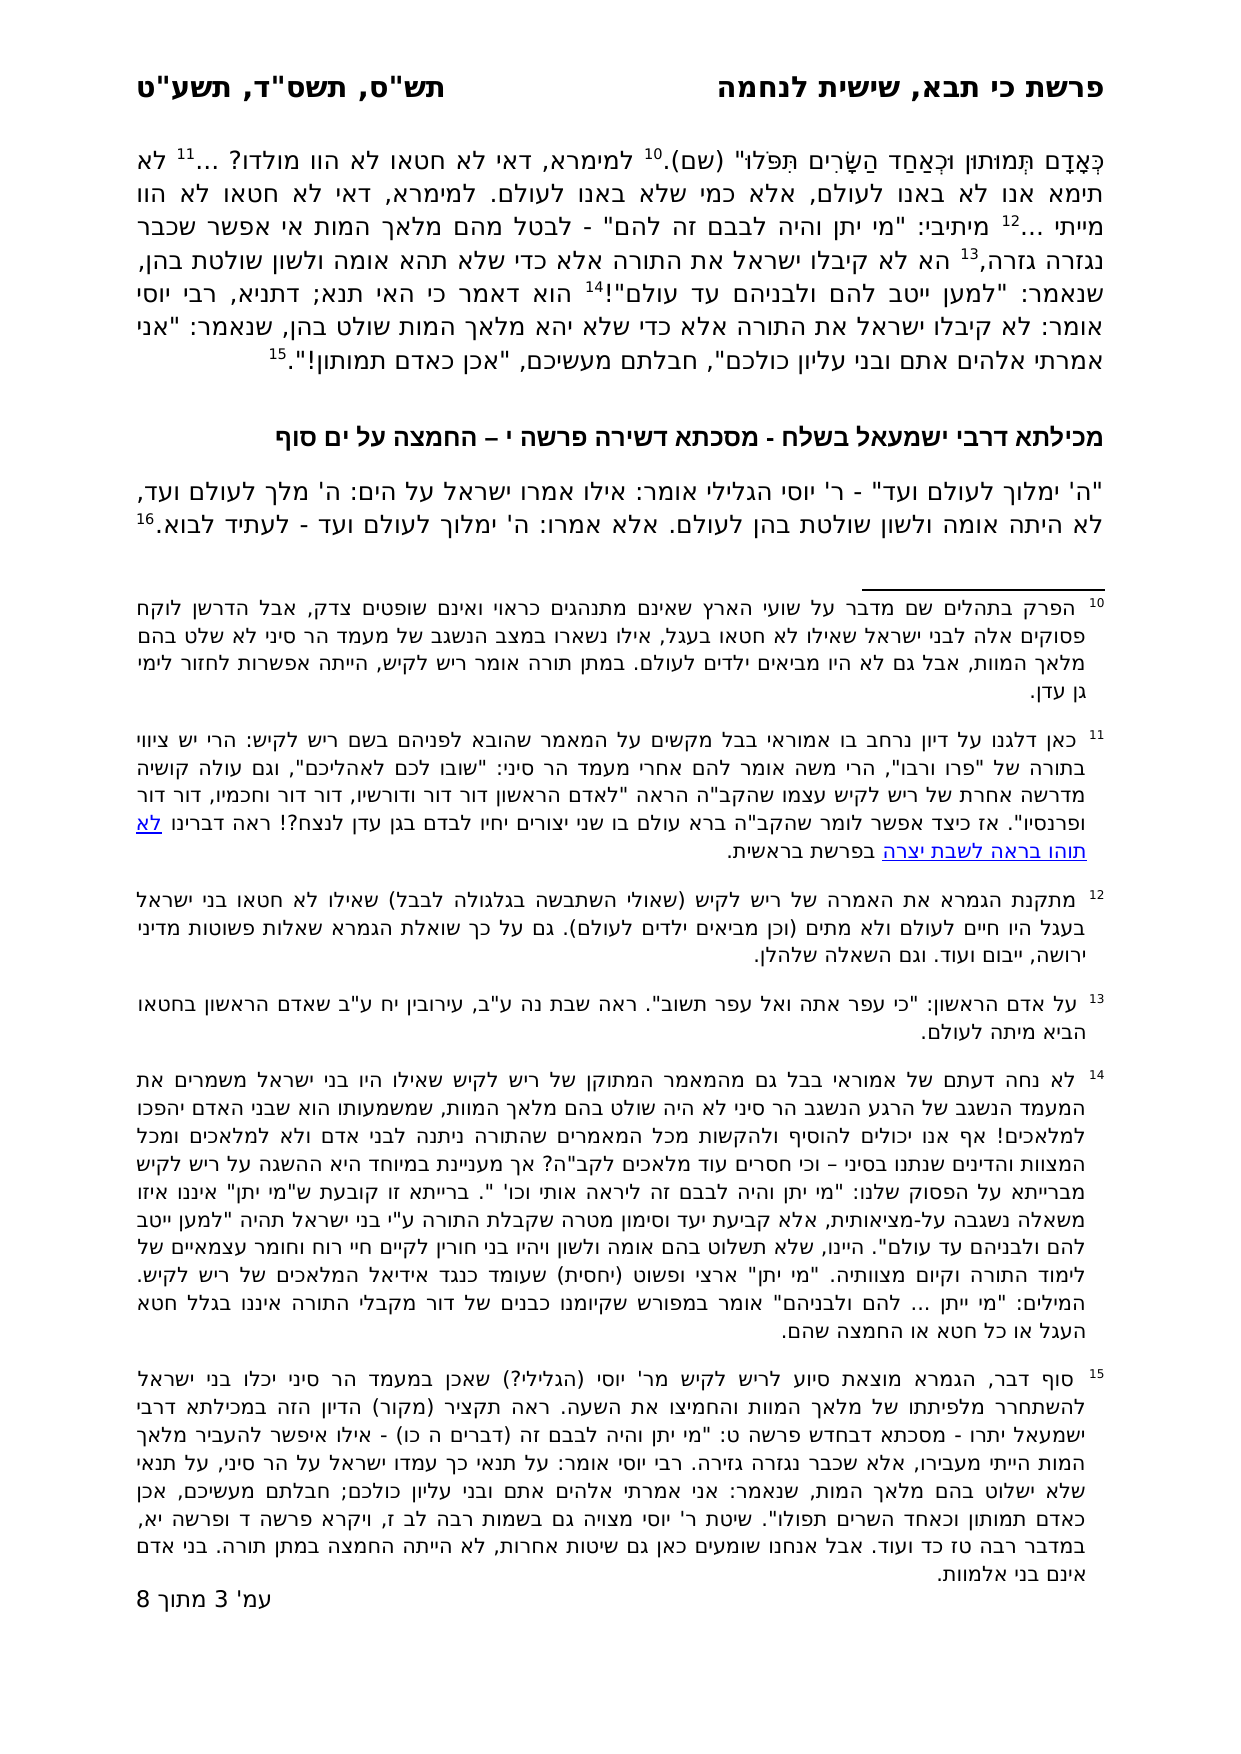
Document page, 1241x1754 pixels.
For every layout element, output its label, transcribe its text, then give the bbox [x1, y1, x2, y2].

text "ה' ימלוך לעולם ועד" - ר' יוסי הגלילי אומר: אילו אמרו ישראל על הים: ה' מלך לעולם ועד, לא היתה אומה ולשון שולטת בהן לעולם. אלא אמרו: ה' ימלוך לעולם ועד - לעתיד לבוא. על עמך צאן מרעיתיך זרע אברהם אוהבך בני יחידך יצחק עדת יעקב בנך בכורך גפן שהסעתה ממצרים וכנה אשר נטעה ימינך - ה' ימלוך לעולם ועד. [136, 473, 1104, 540]
text מכילתא דרבי ישמעאל בשלח - מסכתא דשירה פרשה י – החמצה על ים סוף [136, 421, 1104, 452]
text אמר ריש לקיש: בואו ונחזיק טובה לאבותינו, שאלמלא הן לא חטאו - אנו לא באנו לעולם, שנאמר: "אֲנִי אָמַרְתִּי אֱלֹהִים אַתֶּם וּבְנֵי עֶלְיוֹן כֻּלְּכֶם" (תהלים פב ו) - חבלתם מעשיכם: "אָכֵן כְּאָדָם תְּמוּתוּן וּכְאַחַד הַשָּׂרִים תִּפֹּלוּ" (שם). למימרא, דאי לא חטאו לא הוו מולדו? ... לא תימא אנו לא באנו לעולם, אלא כמי שלא באנו לעולם. למימרא, דאי לא חטאו לא הוו מייתי ... מיתיבי: "מי יתן והיה לבבם זה להם" - לבטל מהם מלאך המות אי אפשר שכבר נגזרה גזרה, הא לא קיבלו ישראל את התורה אלא כדי שלא תהא אומה ולשון שולטת בהן, שנאמר: "למען ייטב להם ולבניהם עד עולם"! הוא דאמר כי האי תנא; דתניא, רבי יוסי אומר: לא קיבלו ישראל את התורה אלא כדי שלא יהא מלאך המות שולט בהן, שנאמר: "אני אמרתי אלהים אתם ובני עליון כולכם", חבלתם מעשיכם, "אכן כאדם תמותון!". [136, 142, 1104, 375]
